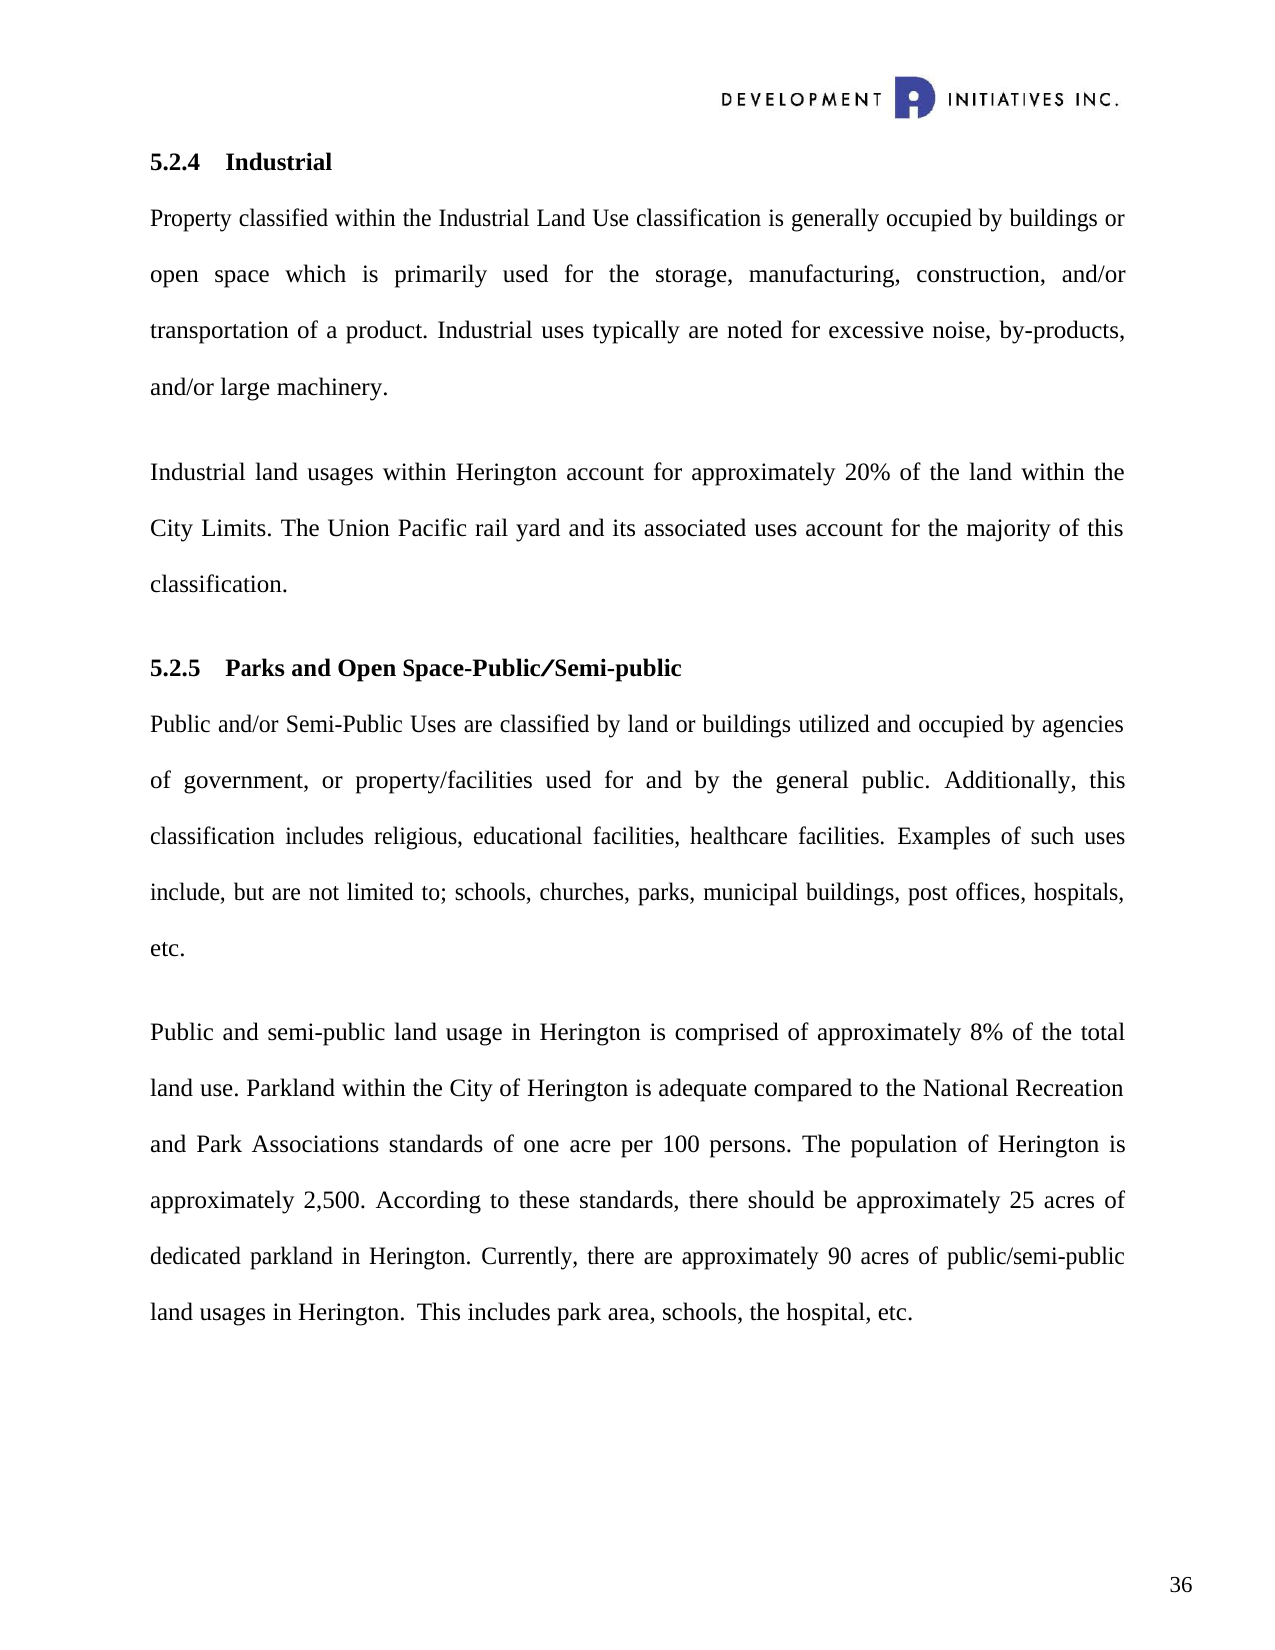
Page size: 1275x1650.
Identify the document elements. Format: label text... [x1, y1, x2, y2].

subtitle Parks and Open Space-Public/Semi-public [150, 653, 1175, 681]
subtitle Industrial [150, 147, 1175, 176]
picture [718, 75, 1122, 120]
text Property classified within the Industrial Land Use classification is generally occupied by buildings or open space which is primarily used for the storage, manufacturing, construction, and/or transportation of a product. Industrial uses typically are noted for excessive noise, by-products, and/or large machinery. [150, 203, 1126, 400]
text Public and/or Semi-Public Uses are classified by land or buildings utilized and occupied by agencies of government, or property/facilities used for and by the general public. Additionally, this classification includes religious, educational facilities, healthcare facilities. Examples of such uses include, but are not limited to; schools, churches, parks, municipal buildings, post offices, hospitals, etc. [150, 709, 1126, 962]
text Public and semi-public land usage in Herington is comprised of approximately 8% of the total land use. Parkland within the City of Herington is adequate compared to the National Recreation and Park Associations standards of one acre per 100 persons. The population of Herington is approximately 2,500. According to these standards, there should be approximately 25 acres of dedicated parkland in Herington. Currently, there are approximately 90 acres of public/semi-public land usages in Herington. This includes park area, schools, the hospital, etc. [150, 1017, 1126, 1326]
text Industrial land usages within Herington account for approximately 20% of the land within the City Limits. The Union Pacific rail yard and its associated uses account for the majority of this classification. [150, 457, 1125, 597]
